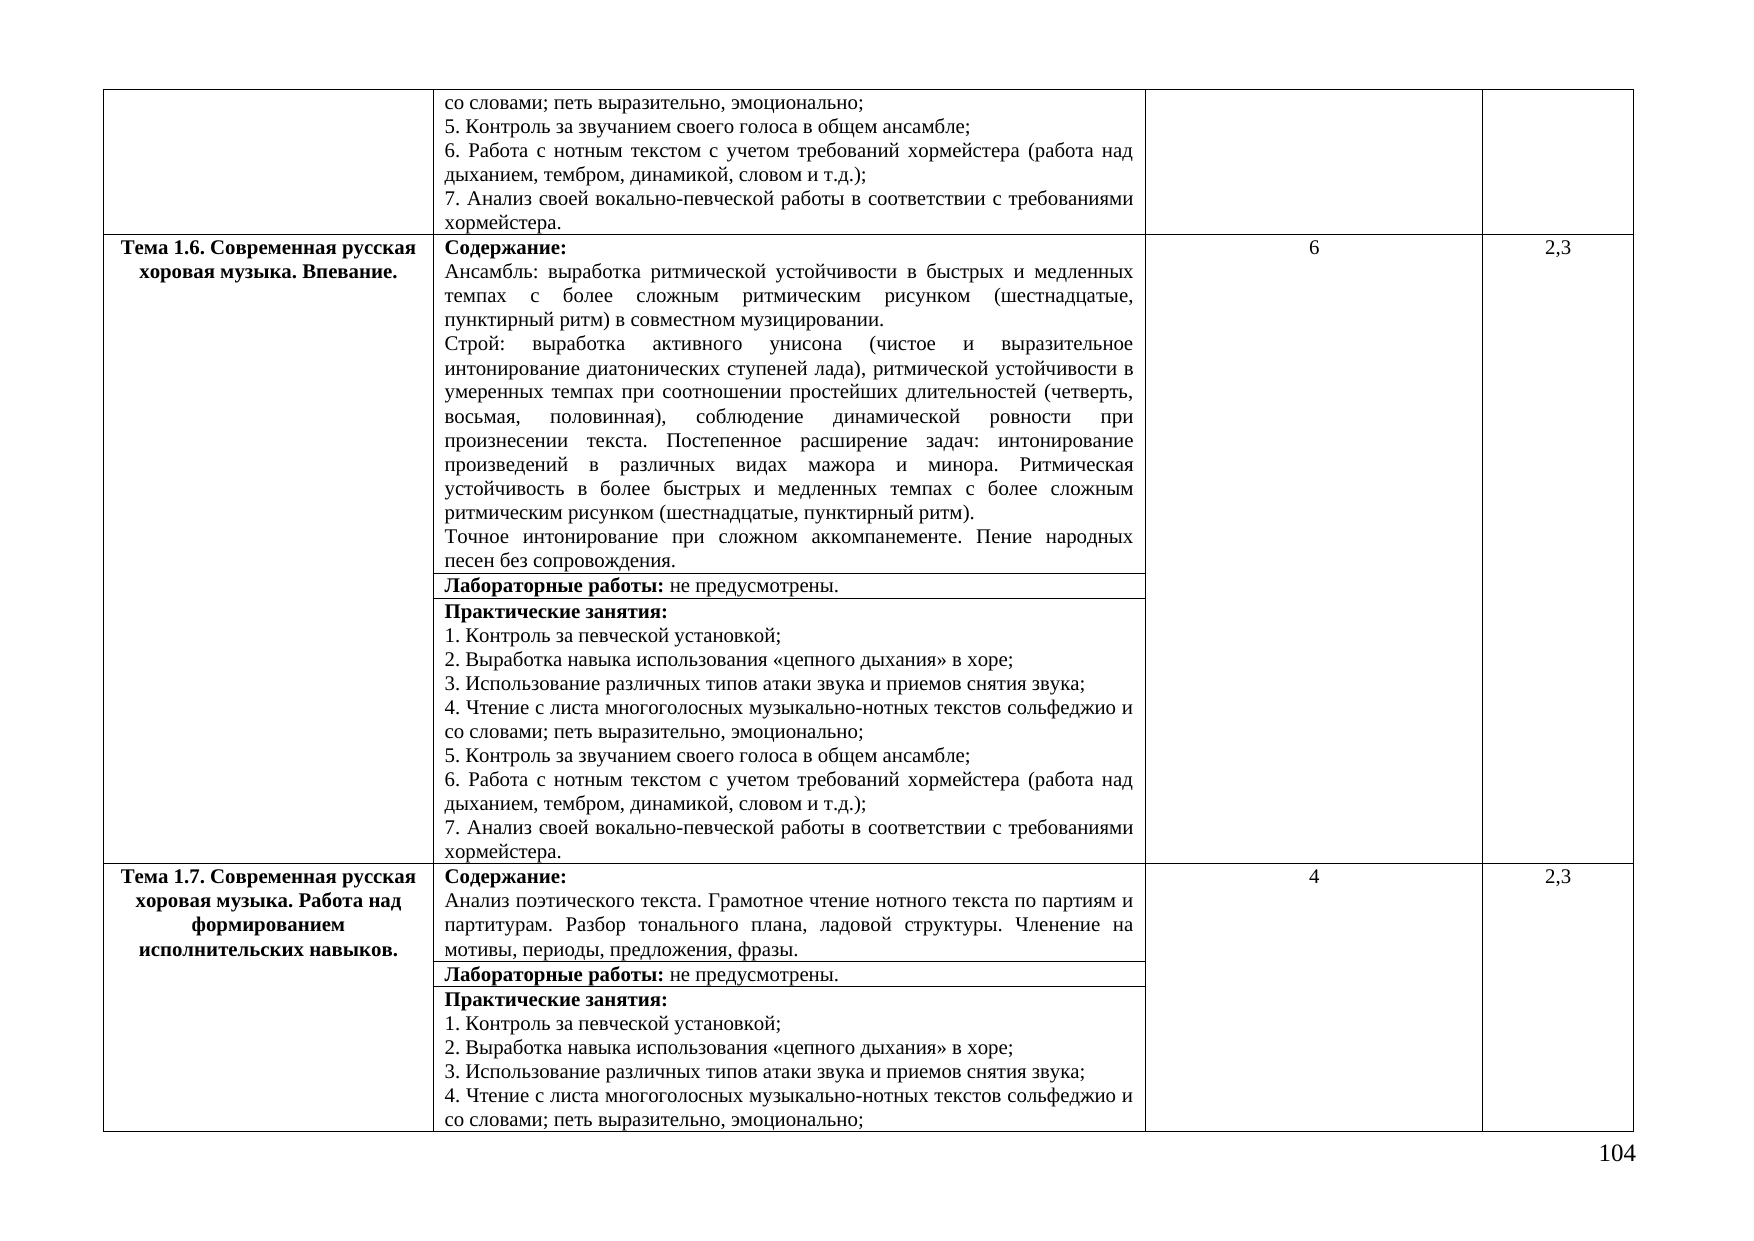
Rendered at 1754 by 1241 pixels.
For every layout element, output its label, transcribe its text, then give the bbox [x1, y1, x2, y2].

table_cell Содержание: Анализ поэтического текста. Грамотное чтение нотного текста по партиям и партитурам. Разбор тонального плана, ладовой структуры. Членение на мотивы, периоды, предложения, фразы. [434, 864, 1145, 961]
table_cell Лабораторные работы: не предусмотрены. [434, 574, 1145, 597]
table_cell Содержание: Ансамбль: выработка ритмической устойчивости в быстрых и медленных темпах с более сложным ритмическим рисунком (шестнадцатые, пунктирный ритм) в совместном музицировании. Строй: выработка активного унисона (чистое и выразительное интонирование диатонических ступеней лада), ритмической устойчивости в умеренных темпах при соотношении простейших длительностей (четверть, восьмая, половинная), соблюдение динамической ровности при произнесении текста. Постепенное расширение задач: интонирование произведений в различных видах мажора и минора. Ритмическая устойчивость в более быстрых и медленных темпах с более сложным ритмическим рисунком (шестнадцатые, пунктирный ритм). Точное интонирование при сложном аккомпанементе. Пение народных песен без сопровождения. [434, 235, 1145, 572]
table_cell Тема 1.6. Современная русская хоровая музыка. Впевание. [104, 235, 433, 863]
table_cell 4 [1146, 864, 1482, 1131]
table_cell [434, 987, 1145, 1131]
table_cell 6 [1146, 235, 1482, 863]
table_cell Лабораторные работы: не предусмотрены. [434, 962, 1145, 986]
table_cell 2,3 [1483, 864, 1633, 1131]
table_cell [434, 90, 1145, 234]
table_cell Тема 1.7. Современная русская хоровая музыка. Работа над формированием исполнительских навыков. [104, 864, 433, 1131]
table_cell 2,3 [1483, 235, 1633, 863]
